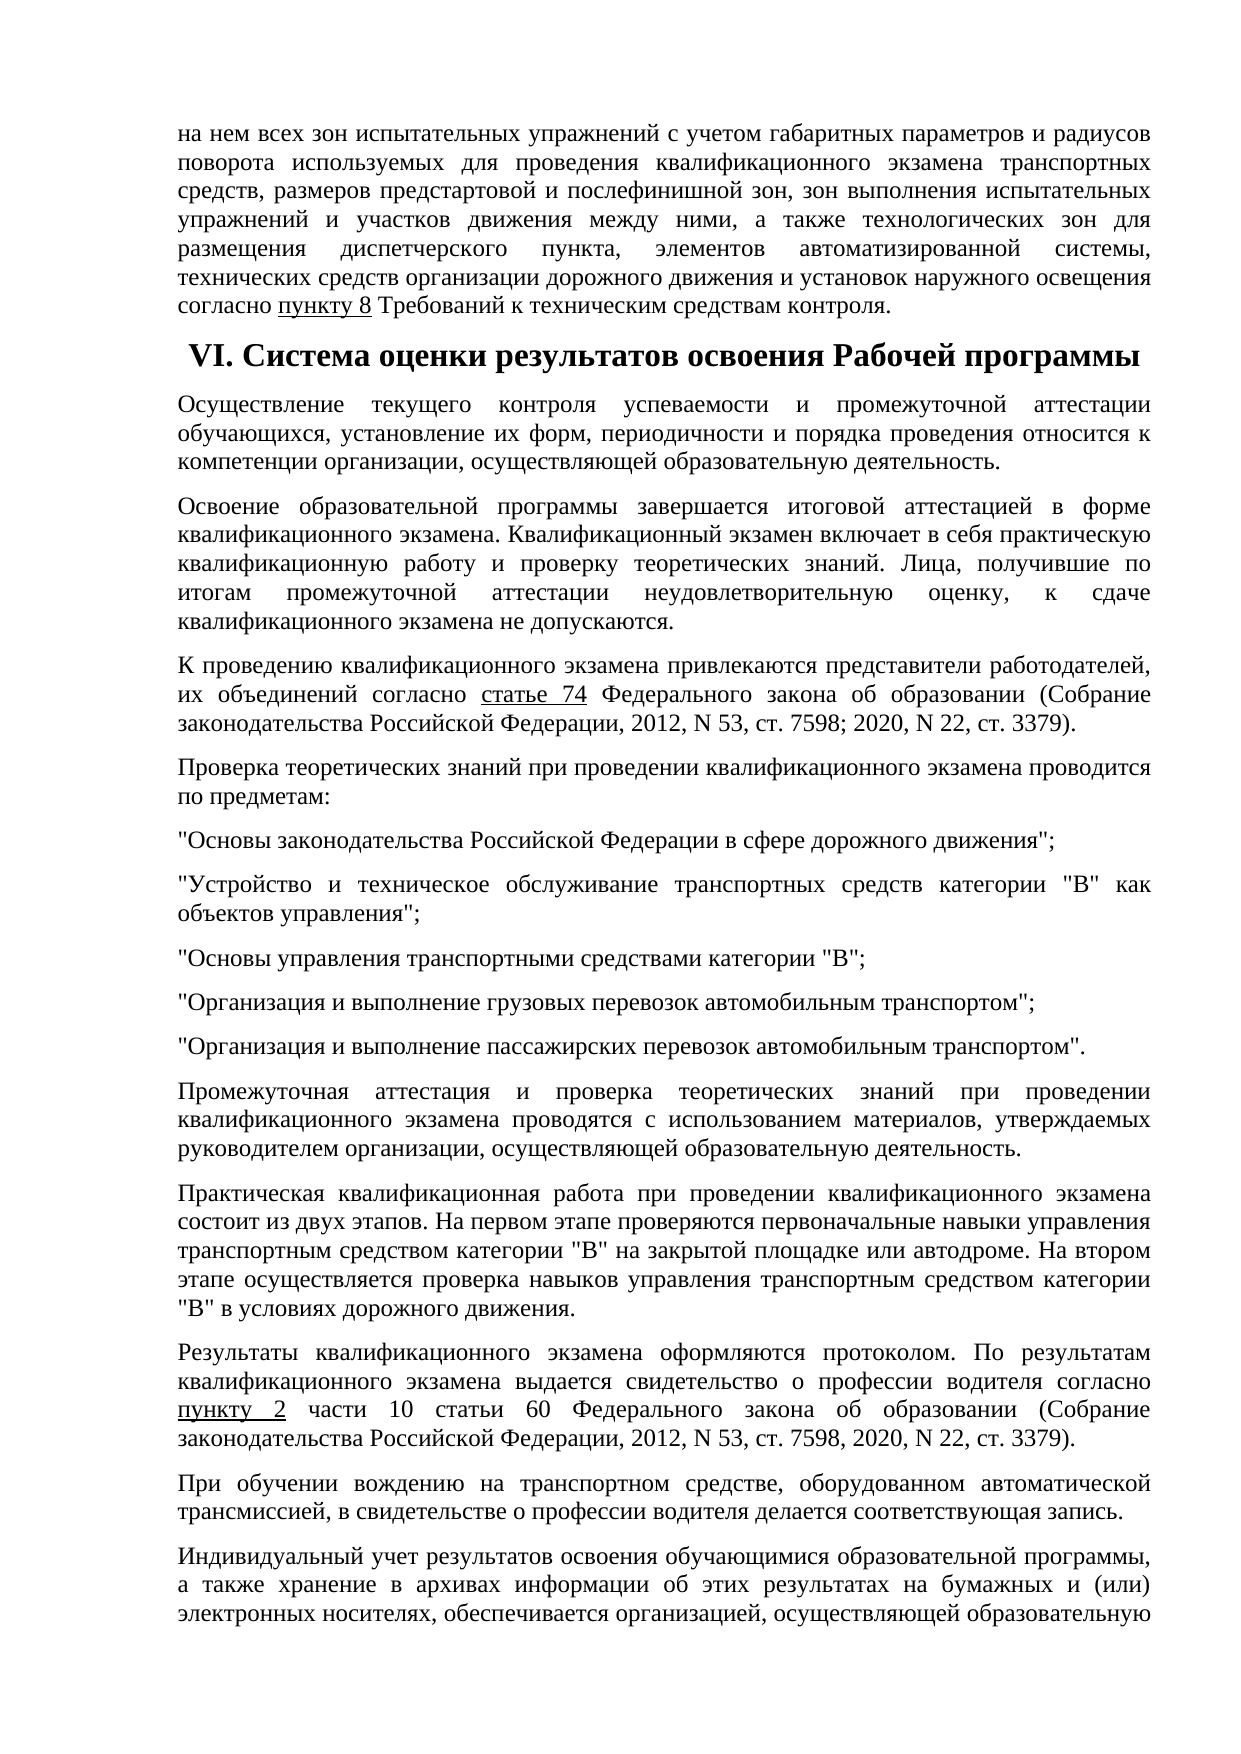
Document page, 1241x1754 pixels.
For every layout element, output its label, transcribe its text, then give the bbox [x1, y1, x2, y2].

text Осуществление текущего контроля успеваемости и промежуточной аттестации обучающихся, установление их форм, периодичности и порядка проведения относится к компетенции организации, осуществляющей образовательную деятельность. [177, 389, 1152, 475]
text Практическая квалификационная работа при проведении квалификационного экзамена состоит из двух этапов. На первом этапе проверяются первоначальные навыки управления транспортным средством категории "B" на закрытой площадке или автодроме. На втором этапе осуществляется проверка навыков управления транспортным средством категории "B" в условиях дорожного движения. [177, 1178, 1152, 1321]
text При обучении вождению на транспортном средстве, оборудованном автоматической трансмиссией, в свидетельстве о профессии водителя делается соответствующая запись. [177, 1468, 1152, 1525]
text Промежуточная аттестация и проверка теоретических знаний при проведении квалификационного экзамена проводятся с использованием материалов, утверждаемых руководителем организации, осуществляющей образовательную деятельность. [177, 1076, 1152, 1162]
text "Устройство и техническое обслуживание транспортных средств категории "B" как объектов управления"; [177, 869, 1152, 927]
text "Организация и выполнение грузовых перевозок автомобильным транспортом"; [177, 987, 1152, 1016]
text "Организация и выполнение пассажирских перевозок автомобильным транспортом". [177, 1031, 1152, 1060]
text Освоение образовательной программы завершается итоговой аттестацией в форме квалификационного экзамена. Квалификационный экзамен включает в себя практическую квалификационную работу и проверку теоретических знаний. Лица, получившие по итогам промежуточной аттестации неудовлетворительную оценку, к сдаче квалификационного экзамена не допускаются. [177, 491, 1152, 634]
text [177, 118, 1152, 319]
text "Основы законодательства Российской Федерации в сфере дорожного движения"; [177, 825, 1152, 854]
text "Основы управления транспортными средствами категории "B"; [177, 943, 1152, 971]
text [177, 1541, 1152, 1627]
text К проведению квалификационного экзамена привлекаются представители работодателей, их объединений согласно статье 74 Федерального закона об образовании (Собрание законодательства Российской Федерации, 2012, N 53, ст. 7598; 2020, N 22, ст. 3379). [177, 650, 1152, 736]
text Результаты квалификационного экзамена оформляются протоколом. По результатам квалификационного экзамена выдается свидетельство о профессии водителя согласно пункту 2 части 10 статьи 60 Федерального закона об образовании (Собрание законодательства Российской Федерации, 2012, N 53, ст. 7598, 2020, N 22, ст. 3379). [177, 1337, 1152, 1452]
text VI. Система оценки результатов освоения Рабочей программы [177, 335, 1152, 373]
text Проверка теоретических знаний при проведении квалификационного экзамена проводится по предметам: [177, 752, 1152, 809]
